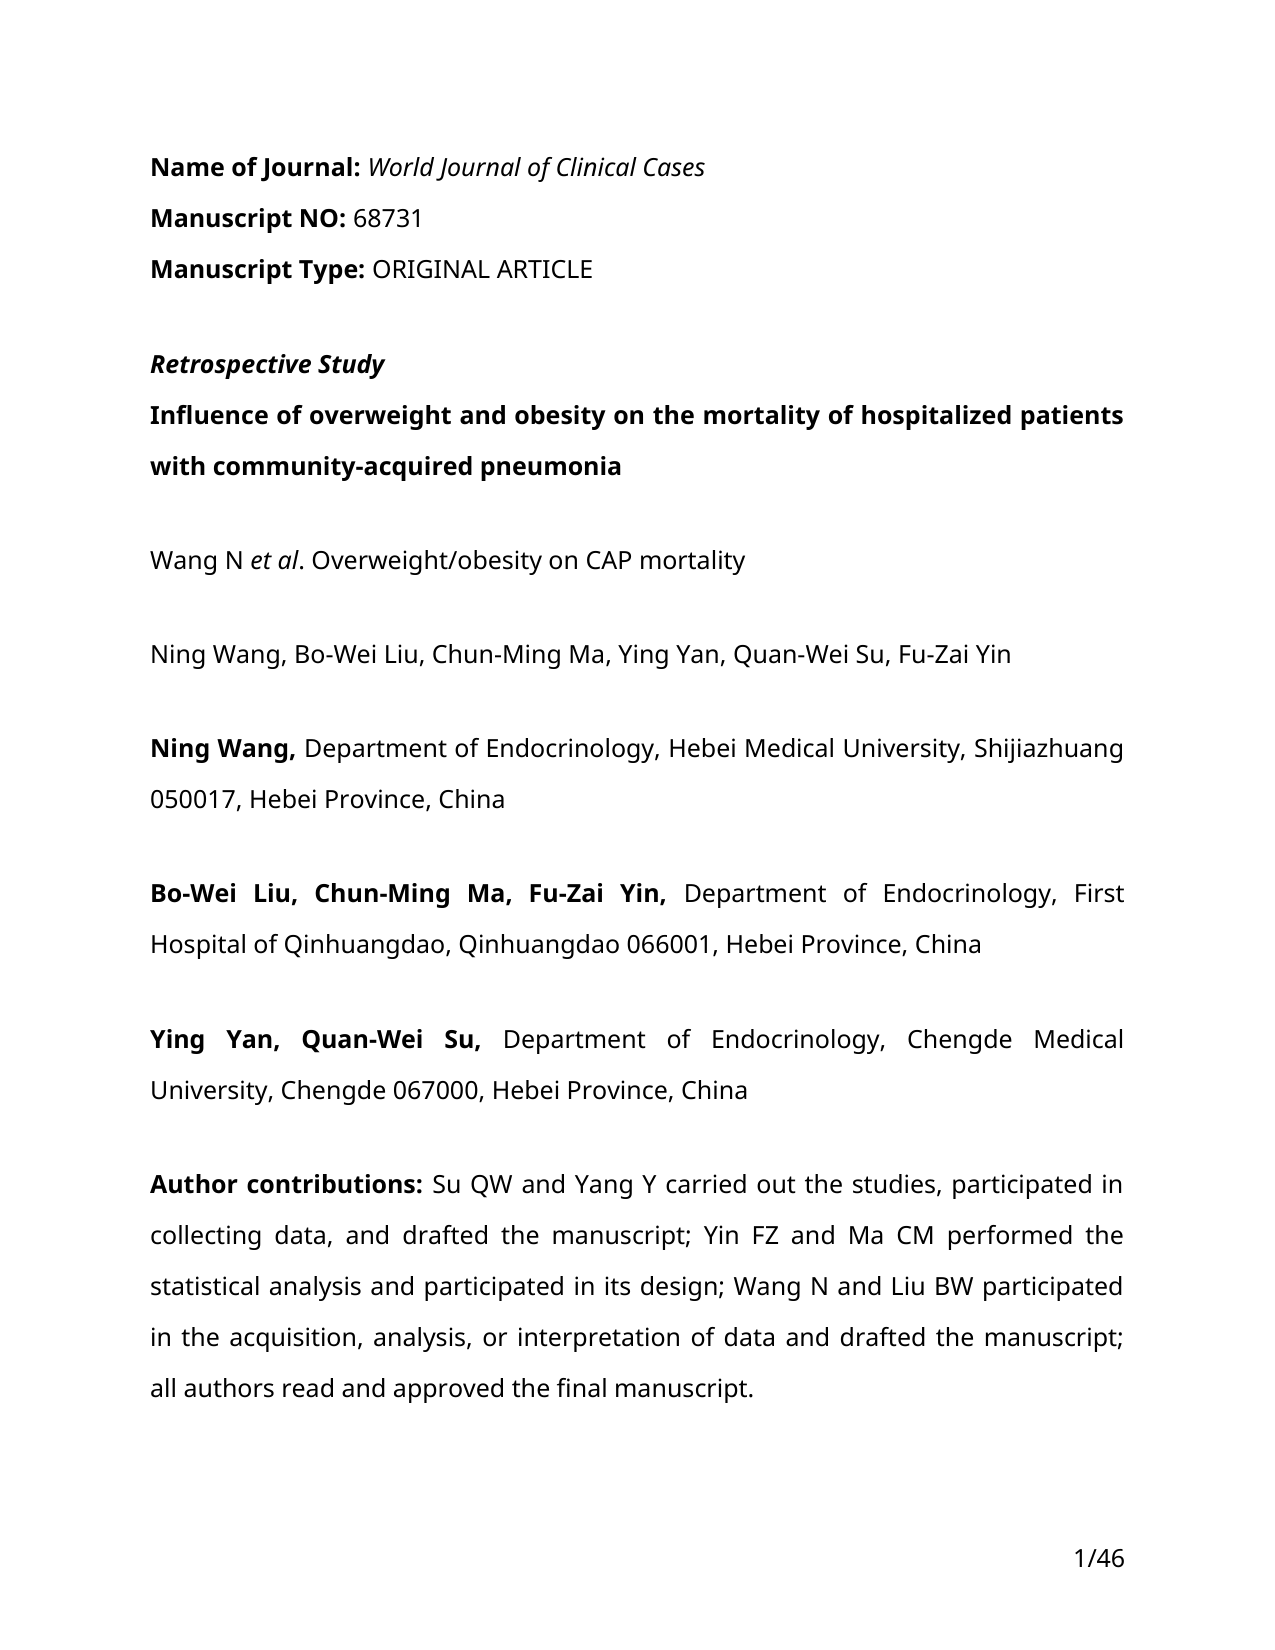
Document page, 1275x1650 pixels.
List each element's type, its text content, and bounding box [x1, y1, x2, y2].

text Manuscript Type: ORIGINAL ARTICLE [150, 252, 1125, 286]
text Name of Journal: World Journal of Clinical Cases [150, 150, 1125, 184]
text Manuscript NO: 68731 [150, 201, 1125, 235]
text Ying Yan, Quan-Wei Su, Department of Endocrinology, Chengde Medical University, Chengde 067000, Hebei Province, China [150, 1021, 1125, 1106]
text Wang N et al. Overweight/obesity on CAP mortality [150, 542, 1125, 577]
text Bo-Wei Liu, Chun-Ming Ma, Fu-Zai Yin, Department of Endocrinology, First Hospital of Qinhuangdao, Qinhuangdao 066001, Hebei Province, China [150, 876, 1125, 961]
text Retrospective Study [150, 346, 1125, 380]
text Author contributions: Su QW and Yang Y carried out the studies, participated in collecting data, and drafted the manuscript; Yin FZ and Ma CM performed the statistical analysis and participated in its design; Wang N and Liu BW participated in the acquisition, analysis, or interpretation of data and drafted the manuscript; all authors read and approved the final manuscript. [150, 1166, 1125, 1405]
text Influence of overweight and obesity on the mortality of hospitalized patients with community-acquired pneumonia [150, 397, 1125, 482]
text Ning Wang, Bo-Wei Liu, Chun-Ming Ma, Ying Yan, Quan-Wei Su, Fu-Zai Yin [150, 637, 1125, 671]
text Ning Wang, Department of Endocrinology, Hebei Medical University, Shijiazhuang 050017, Hebei Province, China [150, 731, 1125, 816]
